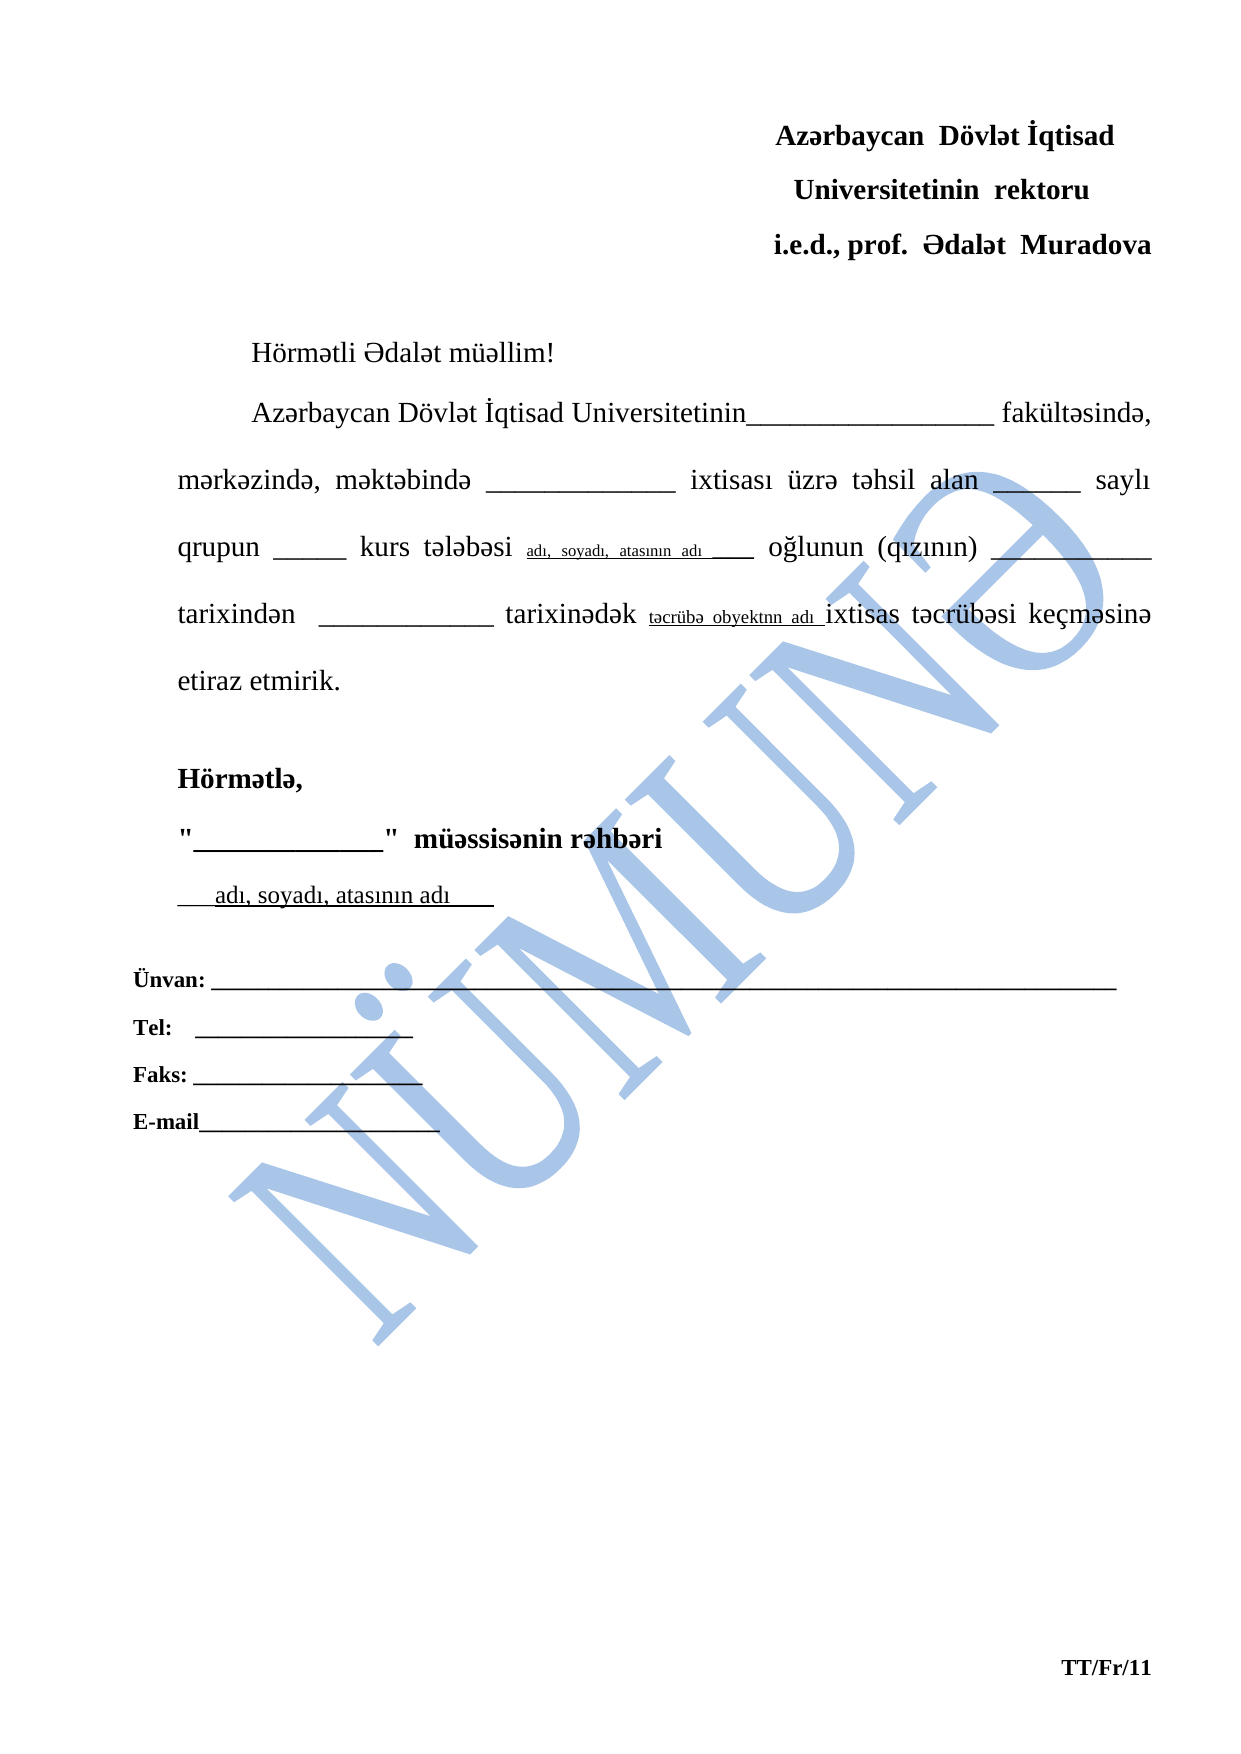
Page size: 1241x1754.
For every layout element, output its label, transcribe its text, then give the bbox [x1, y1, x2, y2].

text Azərbaycan Dövlət İqtisad Universitetinin_________________ fakültəsində, mərkəzində, məktəbində _____________ ixtisası üzrə təhsil alan ______ saylı qrupun _____ kurs tələbəsi adı, soyadı, atasının adı _____ oğlunun (qızının) ___________ tarixindən ____________ tarixinədək təcrübə obyektnn adı ixtisas təcrübəsi keçməsinə etiraz etmirik. [177, 395, 1152, 697]
text Hörmətli Ədalət müəllim! [177, 336, 1152, 369]
text Ünvan: _______________________________________________________________________________ [133, 966, 1152, 993]
text E-mail_____________________ [133, 1108, 1152, 1134]
text Azərbaycan Dövlət İqtisad [177, 118, 1152, 152]
text i.e.d., prof. Ədalət Muradova [177, 227, 1152, 260]
text Universitetinin rektoru [177, 172, 1152, 206]
text Hörmətlə, [177, 762, 1152, 795]
text ___adı, soyadı, atasının adı ___ [177, 880, 1152, 909]
text "_____________" müəssisənin rəhbəri [177, 821, 1152, 854]
text Tel: ___________________ [133, 1014, 1152, 1040]
text Faks: ____________________ [133, 1061, 1152, 1087]
